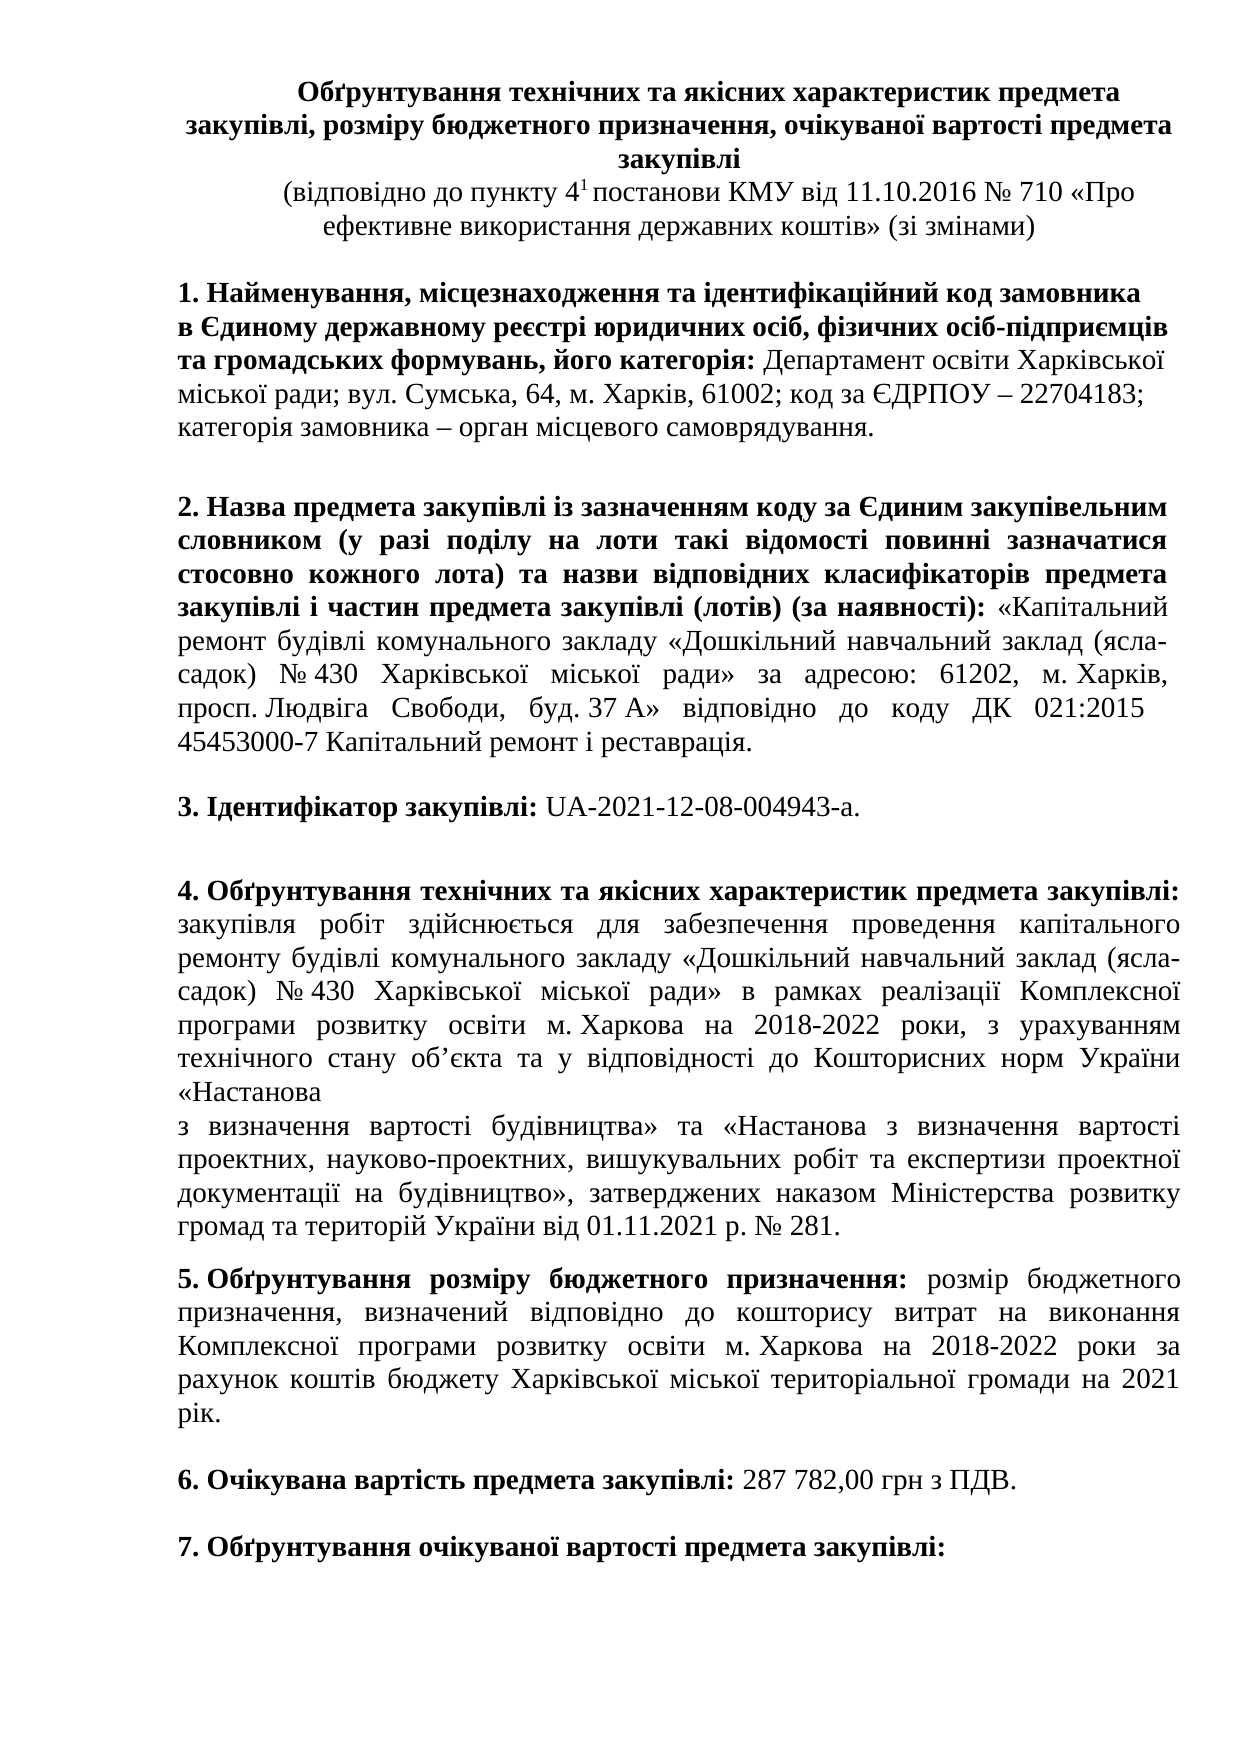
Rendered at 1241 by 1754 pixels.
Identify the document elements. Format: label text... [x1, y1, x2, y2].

text (відповідно до пункту 41 постанови КМУ від 11.10.2016 № 710 «Про ефективне використання державних коштів» (зі змінами) [177, 174, 1181, 242]
text 2. Назва предмета закупівлі із зазначенням коду за Єдиним закупівельним словником (у разі поділу на лоти такі відомості повинні зазначатися стосовно кожного лота) та назви відповідних класифікаторів предмета закупівлі і частин предмета закупівлі (лотів) (за наявності): «Капітальний ремонт будівлі комунального закладу «Дошкільний навчальний заклад (ясла-садок) № 430 Харківської міської ради» за адресою: 61202, м. Харків, просп. Людвіга Свободи, буд. 37 А» відповідно до коду ДК 021:2015 45453000-7 Капітальний ремонт і реставрація. [177, 489, 1168, 757]
text Обґрунтування технічних та якісних характеристик предмета закупівлі, розміру бюджетного призначення, очікуваної вартості предмета закупівлі [177, 74, 1181, 174]
text 1. Найменування, місцезнаходження та ідентифікаційний код замовника в Єдиному державному реєстрі юридичних осіб, фізичних осіб-підприємців та громадських формувань, його категорія: Департамент освіти Харківської міської ради; вул. Сумська, 64, м. Харків, 61002; код за ЄДРПОУ – 22704183; категорія замовника – орган місцевого самоврядування. [177, 275, 1181, 443]
text 7. Обґрунтування очікуваної вартості предмета закупівлі: [177, 1529, 1181, 1563]
text 4. Обґрунтування технічних та якісних характеристик предмета закупівлі: закупівля робіт здійснюється для забезпечення проведення капітального ремонту будівлі комунального закладу «Дошкільний навчальний заклад (ясла-садок) № 430 Харківської міської ради» в рамках реалізації Комплексної програми розвитку освіти м. Харкова на 2018-2022 роки, з урахуванням технічного стану об’єкта та у відповідності до Кошторисних норм України «Настанова з визначення вартості будівництва» та «Настанова з визначення вартості проектних, науково-проектних, вишукувальних робіт та експертизи проектної документації на будівництво», затверджених наказом Міністерства розвитку громад та територій України від 01.11.2021 р. № 281. [177, 873, 1181, 1242]
text 5. Обґрунтування розміру бюджетного призначення: розмір бюджетного призначення, визначений відповідно до кошторису витрат на виконання Комплексної програми розвитку освіти м. Харкова на 2018-2022 роки за рахунок коштів бюджету Харківської міської територіальної громади на 2021 рік. [177, 1261, 1181, 1429]
text 6. Очікувана вартість предмета закупівлі: 287 782,00 грн з ПДВ. [177, 1462, 1181, 1496]
text 3. Ідентифікатор закупівлі: UA-2021-12-08-004943-a. [177, 789, 1181, 822]
